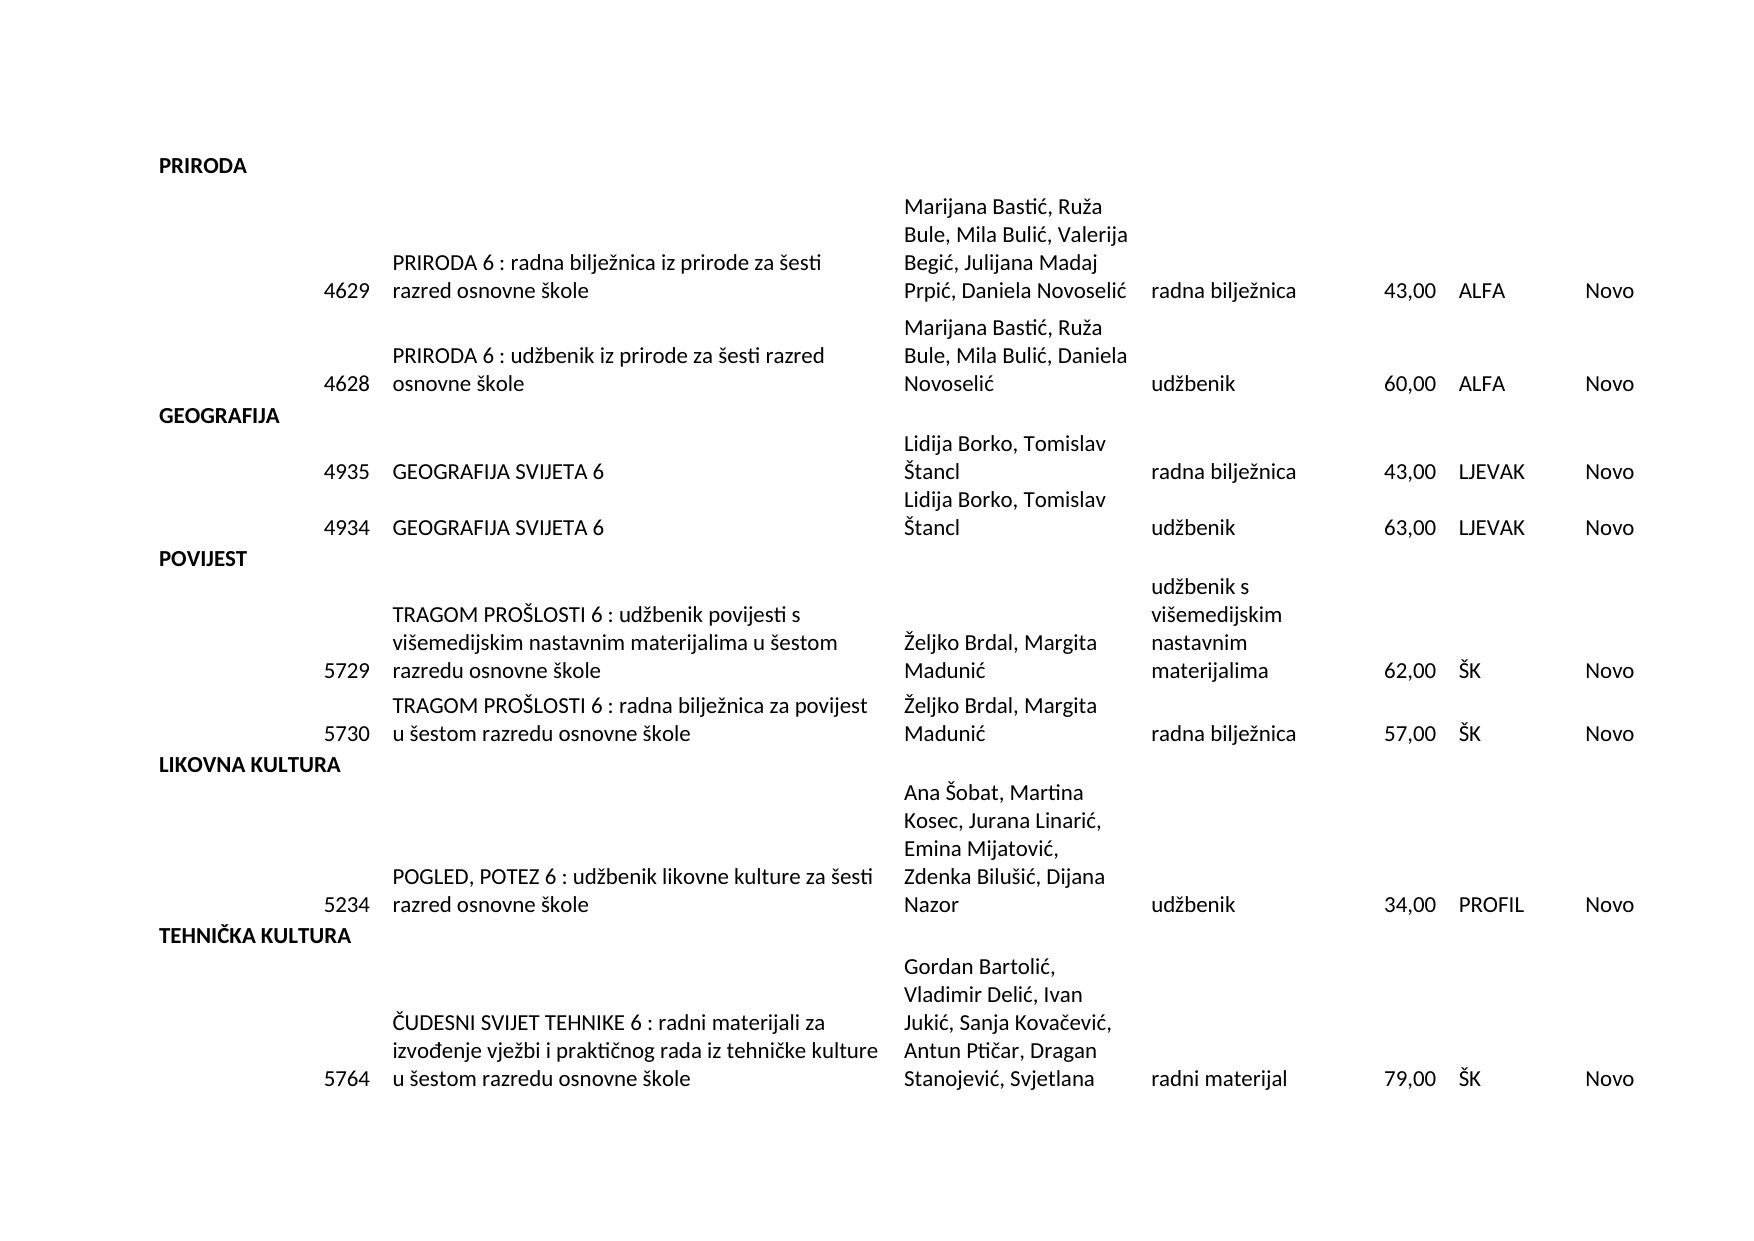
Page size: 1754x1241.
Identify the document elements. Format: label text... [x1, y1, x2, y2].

table_cell Novo [1574, 949, 1652, 1093]
table_cell Željko Brdal, Margita Madunić [893, 684, 1140, 747]
table_cell POVIJEST [148, 541, 1652, 572]
table_cell Novo [1574, 572, 1652, 684]
table_cell udžbenik [1140, 304, 1352, 398]
table_cell POGLED, POTEZ 6 : udžbenik likovne kulture za šesti razred osnovne škole [381, 778, 893, 918]
table_cell 43,00 [1353, 179, 1447, 304]
table_cell 5730 [148, 684, 381, 747]
table_cell radni materijal [1140, 949, 1352, 1093]
table_cell PROFIL [1447, 778, 1574, 918]
table_cell 60,00 [1353, 304, 1447, 398]
table_cell 5729 [148, 572, 381, 684]
table_cell Lidija Borko, Tomislav Štancl [893, 429, 1140, 485]
table_cell radna bilježnica [1140, 179, 1352, 304]
table_cell radna bilježnica [1140, 429, 1352, 485]
table_cell Novo [1574, 778, 1652, 918]
table_cell udžbenik s višemedijskim nastavnim materijalima [1140, 572, 1352, 684]
table_cell 5764 [148, 949, 381, 1093]
table_cell udžbenik [1140, 778, 1352, 918]
table_cell PRIRODA [148, 148, 1652, 179]
table_cell 4629 [148, 179, 381, 304]
table_cell Novo [1574, 304, 1652, 398]
table_cell Željko Brdal, Margita Madunić [893, 572, 1140, 684]
table_cell 79,00 [1353, 949, 1447, 1093]
table_cell PRIRODA 6 : udžbenik iz prirode za šesti razred osnovne škole [381, 304, 893, 398]
table_cell 34,00 [1353, 778, 1447, 918]
table_cell ŠK [1447, 572, 1574, 684]
table_cell Ana Šobat, Martina Kosec, Jurana Linarić, Emina Mijatović, Zdenka Bilušić, Dijana Nazor [893, 778, 1140, 918]
table_cell GEOGRAFIJA SVIJETA 6 [381, 485, 893, 541]
table_cell Marijana Bastić, Ruža Bule, Mila Bulić, Daniela Novoselić [893, 304, 1140, 398]
table_cell Novo [1574, 485, 1652, 541]
table_cell GEOGRAFIJA [148, 398, 1652, 429]
table_cell 57,00 [1353, 684, 1447, 747]
table_cell GEOGRAFIJA SVIJETA 6 [381, 429, 893, 485]
table_cell 4935 [148, 429, 381, 485]
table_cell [893, 949, 1140, 1093]
table_cell TRAGOM PROŠLOSTI 6 : radna bilježnica za povijest u šestom razredu osnovne škole [381, 684, 893, 747]
table_cell LJEVAK [1447, 485, 1574, 541]
table_cell ALFA [1447, 179, 1574, 304]
table_cell 4934 [148, 485, 381, 541]
table_cell LJEVAK [1447, 429, 1574, 485]
table_cell 43,00 [1353, 429, 1447, 485]
table_cell ALFA [1447, 304, 1574, 398]
table_cell 5234 [148, 778, 381, 918]
table_cell 4628 [148, 304, 381, 398]
table_cell udžbenik [1140, 485, 1352, 541]
table_cell radna bilježnica [1140, 684, 1352, 747]
table_cell ŠK [1447, 684, 1574, 747]
table_cell LIKOVNA KULTURA [148, 747, 1652, 778]
table_cell TEHNIČKA KULTURA [148, 918, 1652, 949]
table_cell ŠK [1447, 949, 1574, 1093]
table_cell PRIRODA 6 : radna bilježnica iz prirode za šesti razred osnovne škole [381, 179, 893, 304]
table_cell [381, 949, 893, 1093]
table_cell TRAGOM PROŠLOSTI 6 : udžbenik povijesti s višemedijskim nastavnim materijalima u šestom razredu osnovne škole [381, 572, 893, 684]
table_cell Novo [1574, 684, 1652, 747]
table_cell Novo [1574, 429, 1652, 485]
table_cell 62,00 [1353, 572, 1447, 684]
table_cell 63,00 [1353, 485, 1447, 541]
table_cell Lidija Borko, Tomislav Štancl [893, 485, 1140, 541]
table_cell Marijana Bastić, Ruža Bule, Mila Bulić, Valerija Begić, Julijana Madaj Prpić, Daniela Novoselić [893, 179, 1140, 304]
table_cell Novo [1574, 179, 1652, 304]
